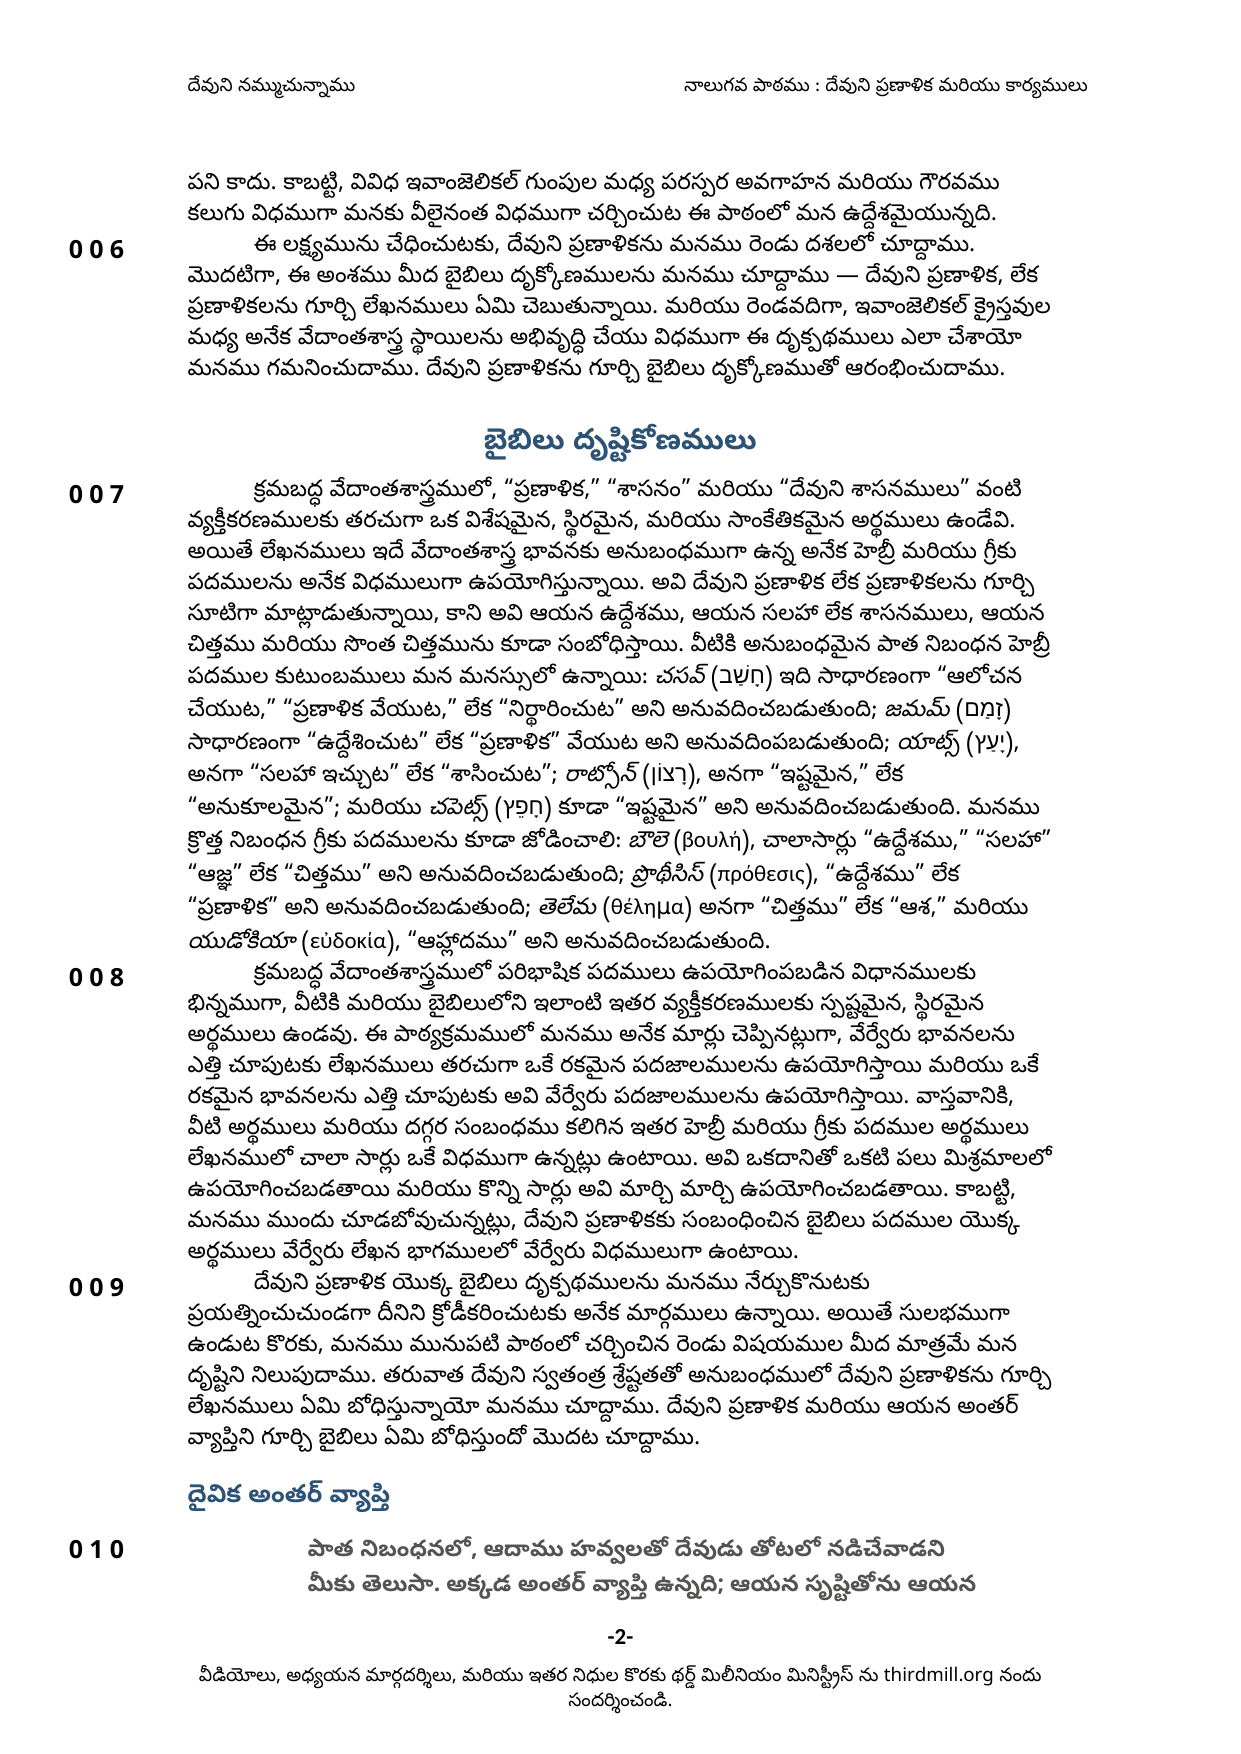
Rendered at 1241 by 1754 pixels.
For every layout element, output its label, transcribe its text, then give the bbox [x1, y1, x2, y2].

text ఈ లక్ష్యమును చేధించుటకు, దేవుని ప్రణాళికను మనము రెండు దశలలో చూద్దాము. మొదటిగా, ఈ అంశము మీద బైబిలు దృక్కోణములను మనము చూద్దాము — దేవుని ప్రణాళిక, లేక ప్రణాళికలను గూర్చి లేఖనములు ఏమి చెబుతున్నాయి. మరియు రెండవదిగా, ఇవాంజెలికల్ క్రైస్తవుల మధ్య అనేక వేదాంతశాస్త్ర స్థాయిలను అభివృద్ధి చేయు విధముగా ఈ దృక్పథములు ఎలా చేశాయో మనము గమనించుదాము. దేవుని ప్రణాళికను గూర్చి బైబిలు దృక్కోణముతో ఆరంభించుదాము. [187, 232, 1053, 387]
text దేవుని ప్రణాళిక యొక్క బైబిలు దృక్పథములను మనము నేర్చుకొనుటకు ప్రయత్నించుచుండగా దీనిని క్రోడీకరించుటకు అనేక మార్గములు ఉన్నాయి. అయితే సులభముగా ఉండుట కొరకు, మనము మునుపటి పాఠంలో చర్చించిన రెండు విషయముల మీద మాత్రమే మన దృష్టిని నిలుపుదాము. తరువాత దేవుని స్వతంత్ర శ్రేష్టతతో అనుబంధములో దేవుని ప్రణాళికను గూర్చి లేఖనములు ఏమి బోధిస్తున్నాయో మనము చూద్దాము. దేవుని ప్రణాళిక మరియు ఆయన అంతర్ వ్యాప్తిని గూర్చి బైబిలు ఏమి బోధిస్తుందో మొదట చూద్దాము. [187, 1270, 1053, 1456]
subtitle దైవిక అంతర్ వ్యాప్తి [187, 1481, 1053, 1515]
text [187, 169, 1053, 232]
text క్రమబద్ధ వేదాంతశాస్త్రములో పరిభాషిక పదములు ఉపయోగింపబడిన విధానములకు భిన్నముగా, వీటికి మరియు బైబిలులోని ఇలాంటి ఇతర వ్యక్తీకరణములకు స్పష్టమైన, స్థిరమైన అర్థములు ఉండవు. ఈ పాఠ్యక్రమములో మనము అనేక మార్లు చెప్పినట్లుగా, వేర్వేరు భావనలను ఎత్తి చూపుటకు లేఖనములు తరచుగా ఒకే రకమైన పదజాలములను ఉపయోగిస్తాయి మరియు ఒకే రకమైన భావనలను ఎత్తి చూపుటకు అవి వేర్వేరు పదజాలములను ఉపయోగిస్తాయి. వాస్తవానికి, వీటి అర్థములు మరియు దగ్గర సంబంధము కలిగిన ఇతర హెబ్రీ మరియు గ్రీకు పదముల అర్థములు లేఖనములో చాలా సార్లు ఒకే విధముగా ఉన్నట్లు ఉంటాయి. అవి ఒకదానితో ఒకటి పలు మిశ్రమాలలో ఉపయోగించబడతాయి మరియు కొన్ని సార్లు అవి మార్చి మార్చి ఉపయోగించబడతాయి. కాబట్టి, మనము ముందు చూడబోవుచున్నట్లు, దేవుని ప్రణాళికకు సంబంధించిన బైబిలు పదముల యొక్క అర్థములు వేర్వేరు లేఖన భాగములలో వేర్వేరు విధములుగా ఉంటాయి. [187, 959, 1053, 1270]
subtitle బైబిలు దృష్టికోణములు [187, 424, 1053, 464]
text క్రమబద్ధ వేదాంతశాస్త్రములో, “ప్రణాళిక,” “శాసనం” మరియు “దేవుని శాసనములు” వంటి వ్యక్తీకరణములకు తరచుగా ఒక విశేషమైన, స్థిరమైన, మరియు సాంకేతికమైన అర్థములు ఉండేవి. అయితే లేఖనములు ఇదే వేదాంతశాస్త్ర భావనకు అనుబంధముగా ఉన్న అనేక హెబ్రీ మరియు గ్రీకు పదములను అనేక విధములుగా ఉపయోగిస్తున్నాయి. అవి దేవుని ప్రణాళిక లేక ప్రణాళికలను గూర్చి సూటిగా మాట్లాడుతున్నాయి, కాని అవి ఆయన ఉద్దేశము, ఆయన సలహా లేక శాసనములు, ఆయన చిత్తము మరియు సొంత చిత్తమును కూడా సంబోధిస్తాయి. వీటికి అనుబంధమైన పాత నిబంధన హెబ్రీ పదముల కుటుంబములు మన మనస్సులో ఉన్నాయి: చసవ్ (חָשַׁב) ఇది సాధారణంగా “ఆలోచన చేయుట,” “ప్రణాళిక వేయుట,” లేక “నిర్థారించుట” అని అనువదించబడుతుంది; జమమ్ (זָמַם) సాధారణంగా “ఉద్దేశించుట” లేక “ప్రణాళిక” వేయుట అని అనువదింపబడుతుంది; యాట్స్ (יָעַץ), అనగా “సలహా ఇచ్చుట” లేక “శాసించుట”; రాట్సోన్ (רָצוֹן), అనగా “ఇష్టమైన,” లేక “అనుకూలమైన”; మరియు చపెట్స్ (חָפֵץ) కూడా “ఇష్టమైన” అని అనువదించబడుతుంది. మనము క్రొత్త నిబంధన గ్రీకు పదములను కూడా జోడించాలి: బౌలె (βουλή), చాలాసార్లు “ఉద్దేశము,” “సలహా” “ఆజ్ఞ” లేక “చిత్తము” అని అనువదించబడుతుంది; ప్రొథీసిస్ (πρόθεσις), “ఉద్దేశము” లేక “ప్రణాళిక” అని అనువదించబడుతుంది; తెలేమ (θέλημα) అనగా “చిత్తము” లేక “ఆశ,” మరియు యుడోకియా (εὐδοκία), “ఆహ్లాదము” అని అనువదించబడుతుంది. [187, 476, 1053, 959]
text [307, 1531, 978, 1603]
